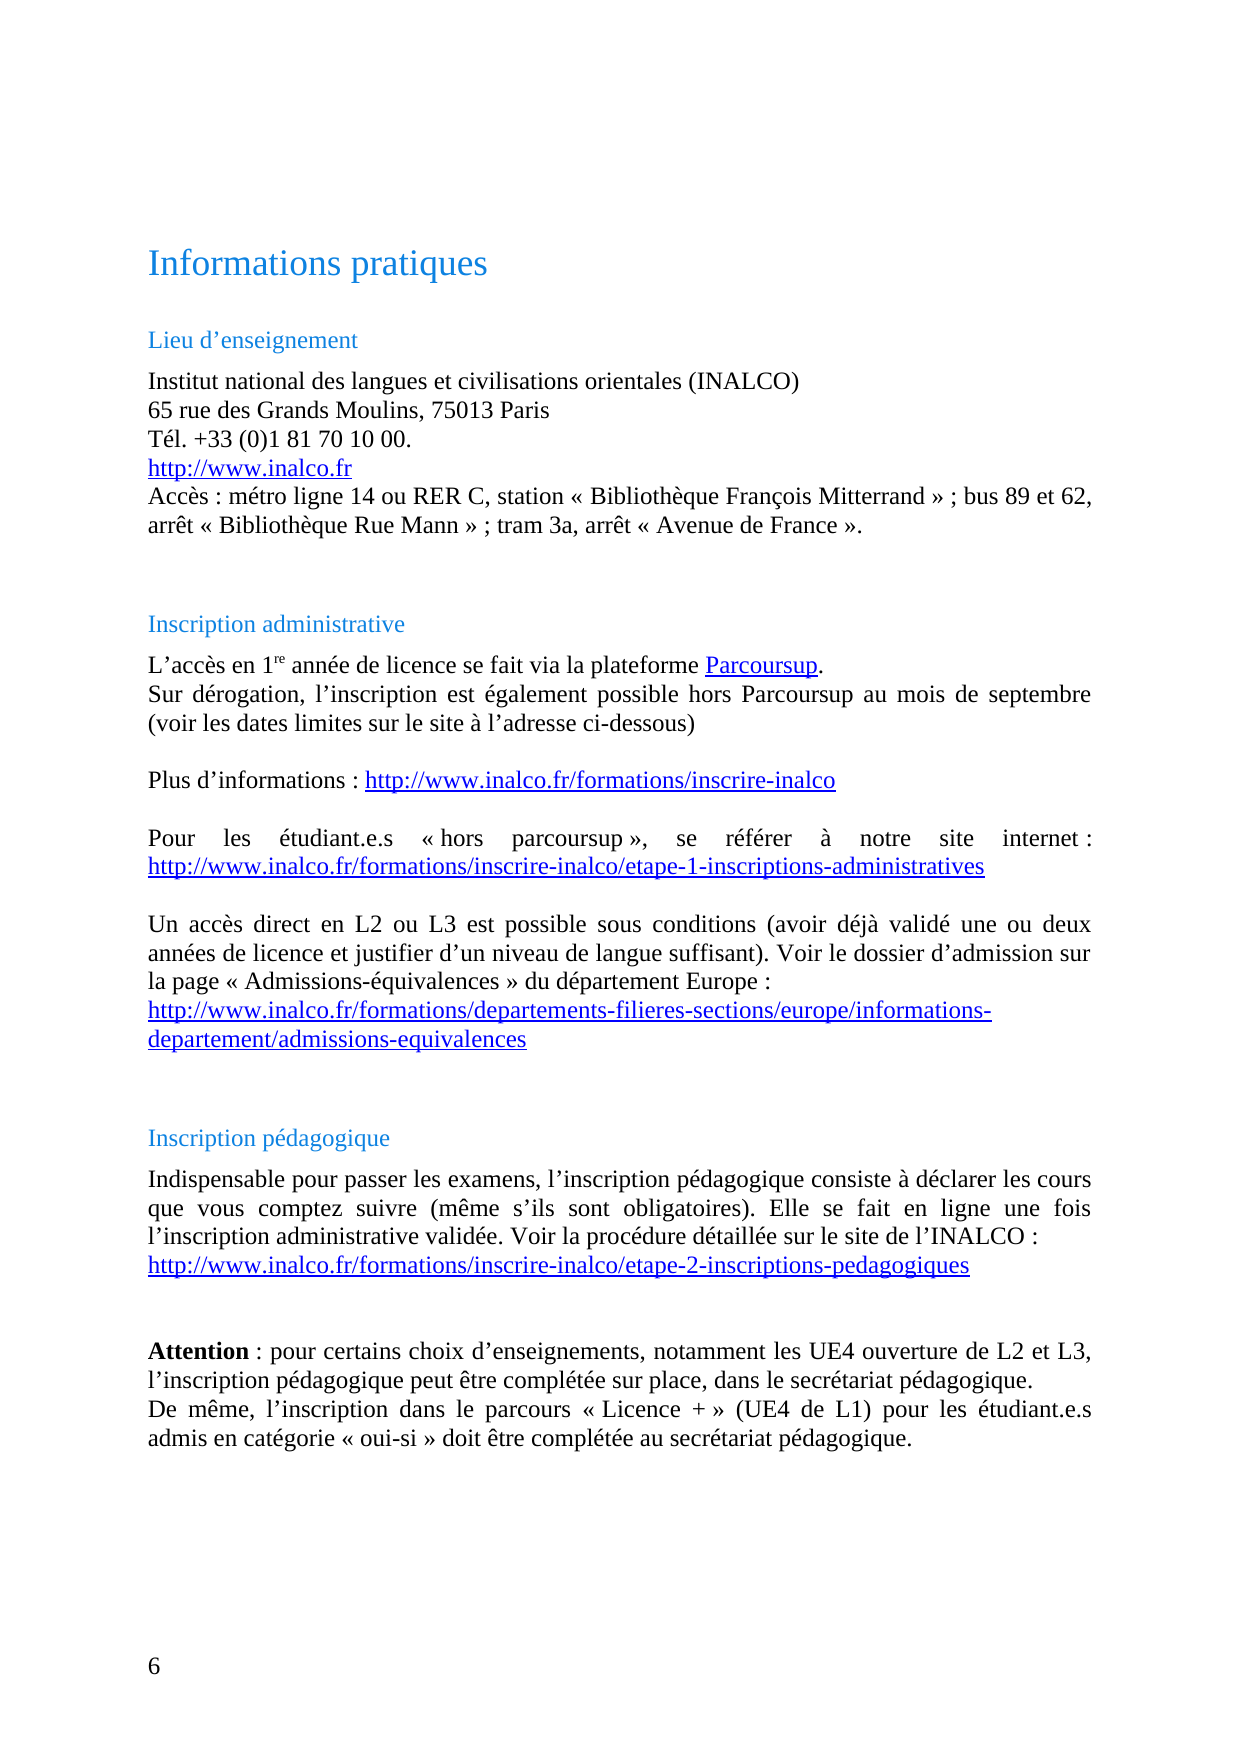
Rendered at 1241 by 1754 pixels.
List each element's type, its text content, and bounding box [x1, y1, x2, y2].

subtitle Inscription administrative [148, 609, 1093, 638]
text 65 rue des Grands Moulins, 75013 Paris [148, 395, 1093, 424]
text http://www.inalco.fr [148, 453, 1093, 481]
text Un accès direct en L2 ou L3 est possible sous conditions (avoir déjà validé une ou deux années de licence et justifier d’un niveau de langue suffisant). Voir le dossier d’admission sur la page « Admissions-équivalences » du département Europe : [148, 909, 1093, 995]
text Institut national des langues et civilisations orientales (INALCO) [148, 366, 1093, 395]
text Indispensable pour passer les examens, l’inscription pédagogique consiste à déclarer les cours que vous comptez suivre (même s’ils sont obligatoires). Elle se fait en ligne une fois l’inscription administrative validée. Voir la procédure détaillée sur le site de l’INALCO : [148, 1164, 1093, 1250]
text http://www.inalco.fr/formations/departements-filieres-sections/europe/informations-departement/admissions-equivalences [148, 995, 1093, 1053]
text Pour les étudiant.e.s « hors parcoursup », se référer à notre site internet : http://www.inalco.fr/formations/inscrire-inalco/etape-1-inscriptions-administratives [148, 823, 1093, 880]
text Plus d’informations : http://www.inalco.fr/formations/inscrire-inalco [148, 765, 1093, 794]
subtitle Inscription pédagogique [148, 1123, 1093, 1151]
text De même, l’inscription dans le parcours « Licence + » (UE4 de L1) pour les étudiant.e.s admis en catégorie « oui-si » doit être complétée au secrétariat pédagogique. [148, 1394, 1093, 1451]
text Sur dérogation, l’inscription est également possible hors Parcoursup au mois de septembre (voir les dates limites sur le site à l’adresse ci-dessous) [148, 679, 1093, 736]
subtitle Lieu d’enseignement [148, 325, 1093, 354]
text Accès : métro ligne 14 ou RER C, station « Bibliothèque François Mitterrand » ; bus 89 et 62, arrêt « Bibliothèque Rue Mann » ; tram 3a, arrêt « Avenue de France ». [148, 481, 1093, 539]
text http://www.inalco.fr/formations/inscrire-inalco/etape-2-inscriptions-pedagogiques [148, 1250, 1093, 1279]
text Tél. +33 (0)1 81 70 10 00. [148, 424, 1093, 453]
text L’accès en 1re année de licence se fait via la plateforme Parcoursup. [148, 650, 1093, 679]
text Attention : pour certains choix d’enseignements, notamment les UE4 ouverture de L2 et L3, l’inscription pédagogique peut être complétée sur place, dans le secrétariat pédagogique. [148, 1336, 1093, 1394]
subtitle Informations pratiques [148, 241, 1093, 284]
